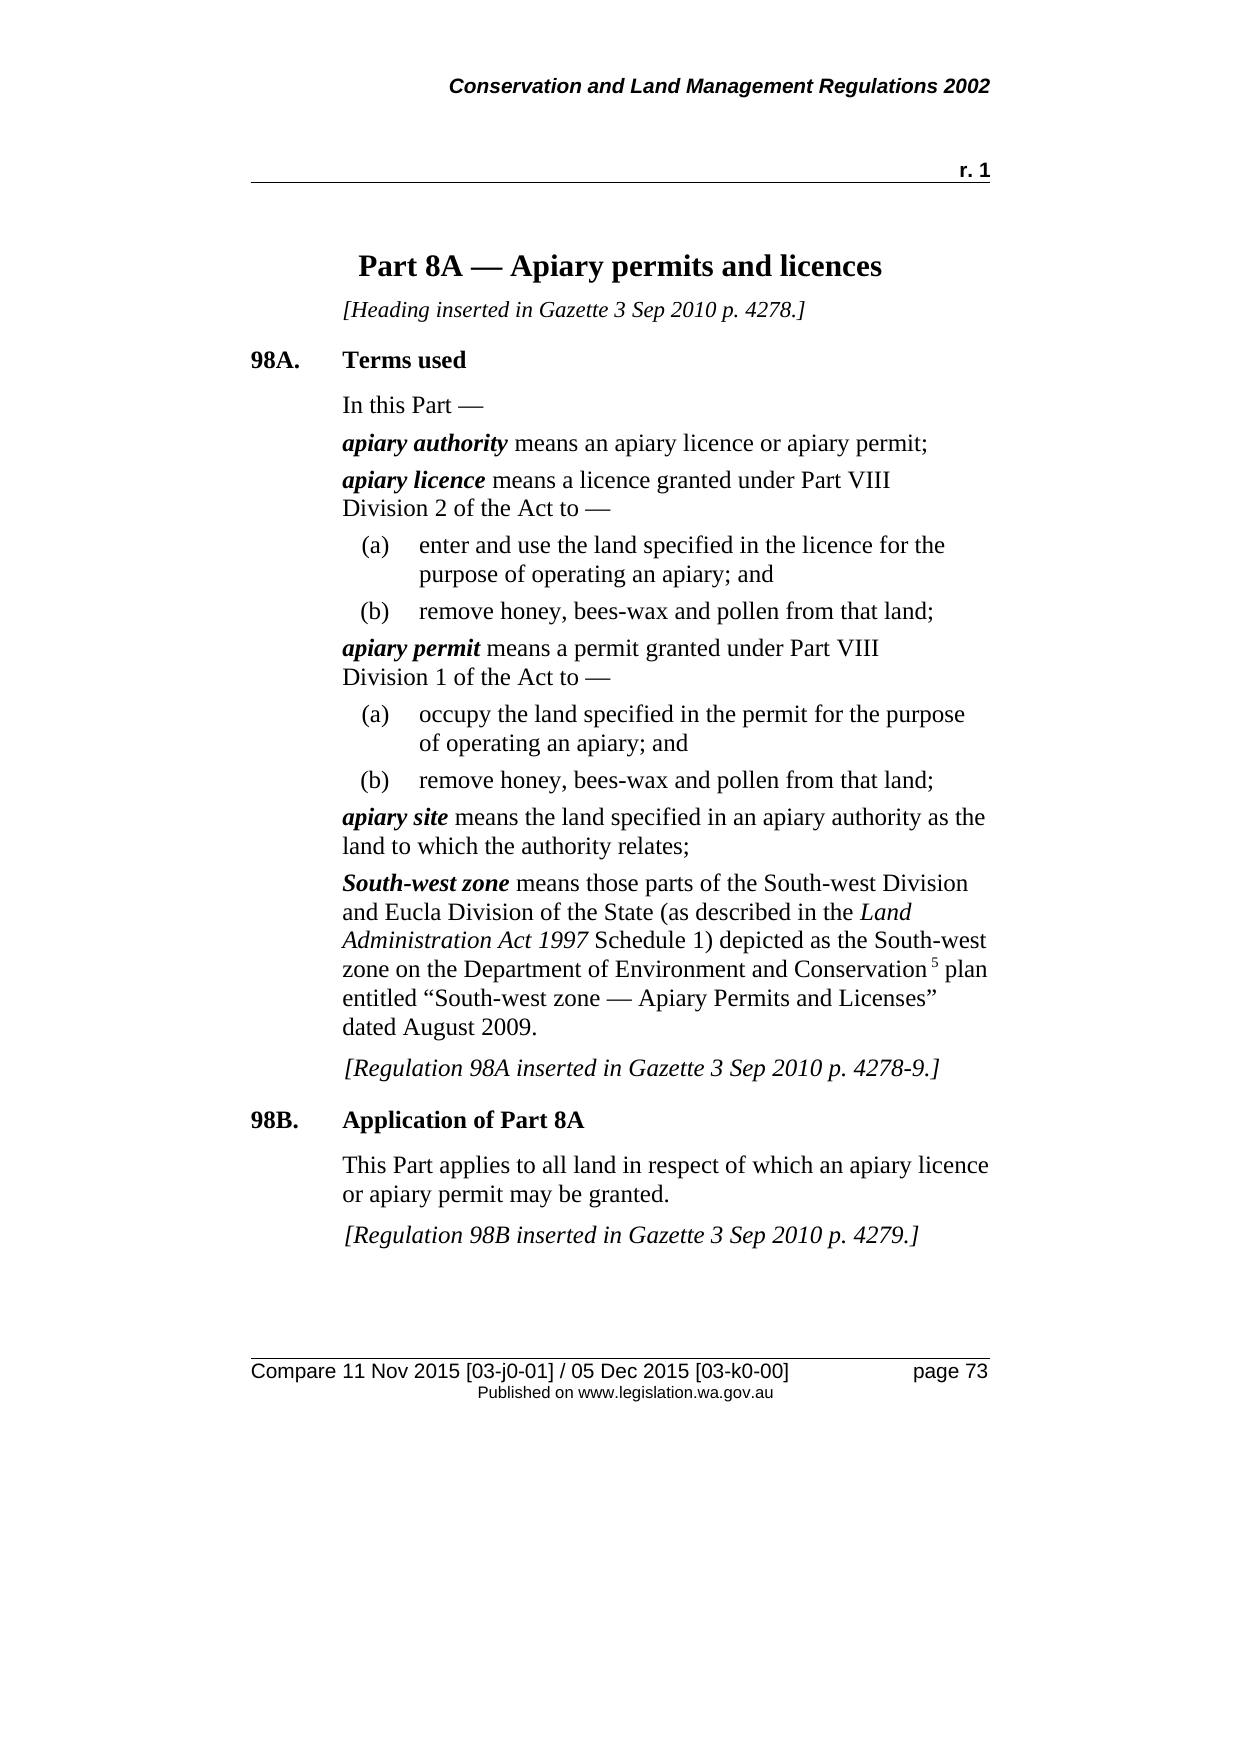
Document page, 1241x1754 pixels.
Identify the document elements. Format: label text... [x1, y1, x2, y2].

text apiary authority means an apiary licence or apiary permit; [251, 428, 990, 456]
subtitle Part 8A — Apiary permits and licences [251, 247, 990, 283]
text In this Part — [251, 391, 990, 419]
text South-west zone means those parts of the South-west Division and Eucla Division of the State (as described in the Land Administration Act 1997 Schedule 1) depicted as the South-west zone on the Department of Environment and Conservation 5 plan entitled “South-west zone — Apiary Permits and Licenses” dated August 2009. [251, 868, 990, 1041]
text This Part applies to all land in respect of which an apiary licence or apiary permit may be granted. [251, 1150, 990, 1208]
text [Regulation 98A inserted in Gazette 3 Sep 2010 p. 4278-9.] [251, 1053, 990, 1082]
text (a) enter and use the land specified in the licence for the purpose of operating an apiary; and [251, 531, 990, 588]
text apiary site means the land specified in an apiary authority as the land to which the authority relates; [251, 802, 990, 860]
subtitle 98A. Terms used [251, 345, 990, 374]
subtitle 98B. Application of Part 8A [251, 1105, 990, 1133]
text [Regulation 98B inserted in Gazette 3 Sep 2010 p. 4279.] [251, 1220, 990, 1249]
text apiary licence means a licence granted under Part VIII Division 2 of the Act to — [251, 465, 990, 522]
text (a) occupy the land specified in the permit for the purpose of operating an apiary; and [251, 699, 990, 757]
text (b) remove honey, bees-wax and pollen from that land; [251, 596, 990, 625]
subtitle [Heading inserted in Gazette 3 Sep 2010 p. 4278.] [251, 296, 990, 322]
text apiary permit means a permit granted under Part VIII Division 1 of the Act to — [251, 633, 990, 691]
text (b) remove honey, bees-wax and pollen from that land; [251, 765, 990, 794]
